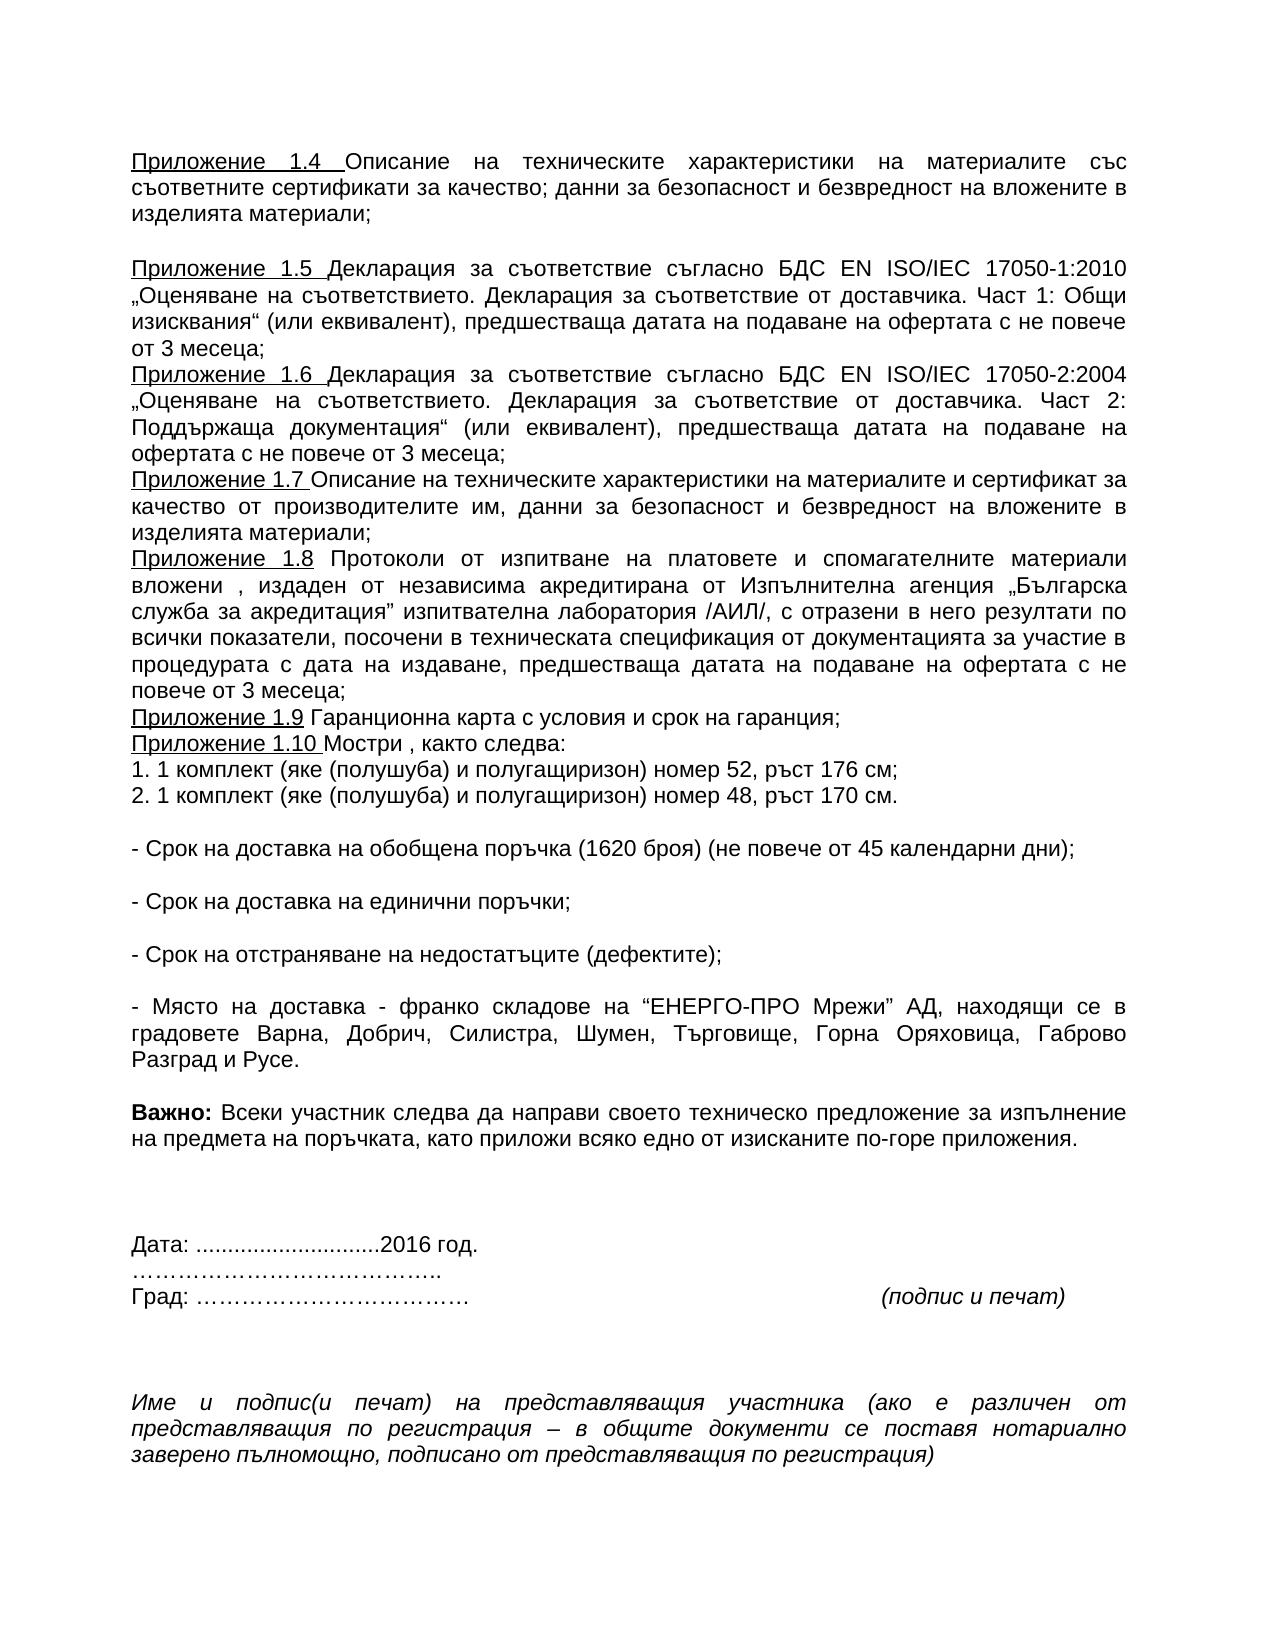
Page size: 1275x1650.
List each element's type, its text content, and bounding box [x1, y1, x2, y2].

text - Срок на отстраняване на недостатъците (дефектите); [131, 941, 1127, 967]
text - Срок на доставка на единични поръчки; [131, 888, 1127, 914]
text - Срок на доставка на обобщена поръчка (1620 броя) (не повече от 45 календарни дни); [131, 835, 1127, 862]
text Приложение 1.6 Декларация за съответствие съгласно БДС EN ISO/IEC 17050-2:2004 „Оценяване на съответствието. Декларация за съответствие от доставчика. Част 2: Поддържаща документация“ (или еквивалент), предшестваща датата на подаване на офертата с не повече от 3 месеца; [131, 361, 1127, 466]
text Дата: .............................2016 год. ………………………………….. [131, 1231, 1127, 1283]
text Приложение 1.9 Гаранционна карта с условия и срок на гаранция; [131, 703, 1127, 730]
text Име и подпис(и печат) на представляващия участника (ако е различен от представляващия по регистрация – в общите документи се поставя нотариално заверено пълномощно, подписано от представляващия по регистрация) [131, 1389, 1127, 1468]
text Град: ……………………………… (подпис и печат) [131, 1283, 1127, 1309]
text - Място на доставка - франко складове на “ЕНЕРГО-ПРО Мрежи” АД, находящи се в градовете Варна, Добрич, Силистра, Шумен, Търговище, Горна Оряховица, Габрово Разград и Русе. [131, 993, 1127, 1072]
text Приложение 1.5 Декларация за съответствие съгласно БДС EN ISO/IEC 17050-1:2010 „Оценяване на съответствието. Декларация за съответствие от доставчика. Част 1: Общи изисквания“ (или еквивалент), предшестваща датата на подаване на офертата с не повече от 3 месеца; [131, 255, 1127, 361]
text Приложение 1.4 Описание на техническите характеристики на материалите със съответните сертификати за качество; данни за безопасност и безвредност на вложените в изделията материали; [131, 148, 1127, 227]
text Приложение 1.10 Мостри , както следва: [131, 730, 1127, 756]
text 2. 1 комплект (яке (полушуба) и полугащиризон) номер 48, ръст 170 см. [131, 782, 1127, 809]
text 1. 1 комплект (яке (полушуба) и полугащиризон) номер 52, ръст 176 см; [131, 756, 1127, 782]
text Приложение 1.8 Протоколи от изпитване на платовете и спомагателните материали вложени , издаден от независима акредитирана от Изпълнителна агенция „Българска служба за акредитация” изпитвателна лаборатория /АИЛ/, с отразени в него резултати по всички показатели, посочени в техническата спецификация от документацията за участие в процедурата с дата на издаване, предшестваща датата на подаване на офертата с не повече от 3 месеца; [131, 545, 1127, 703]
text Приложение 1.7 Описание на техническите характеристики на материалите и сертификат за качество от производителите им, данни за безопасност и безвредност на вложените в изделията материали; [131, 466, 1127, 545]
text Важно: Всеки участник следва да направи своето техническо предложение за изпълнение на предмета на поръчката, като приложи всяко едно от изисканите по-горе приложения. [131, 1099, 1127, 1151]
